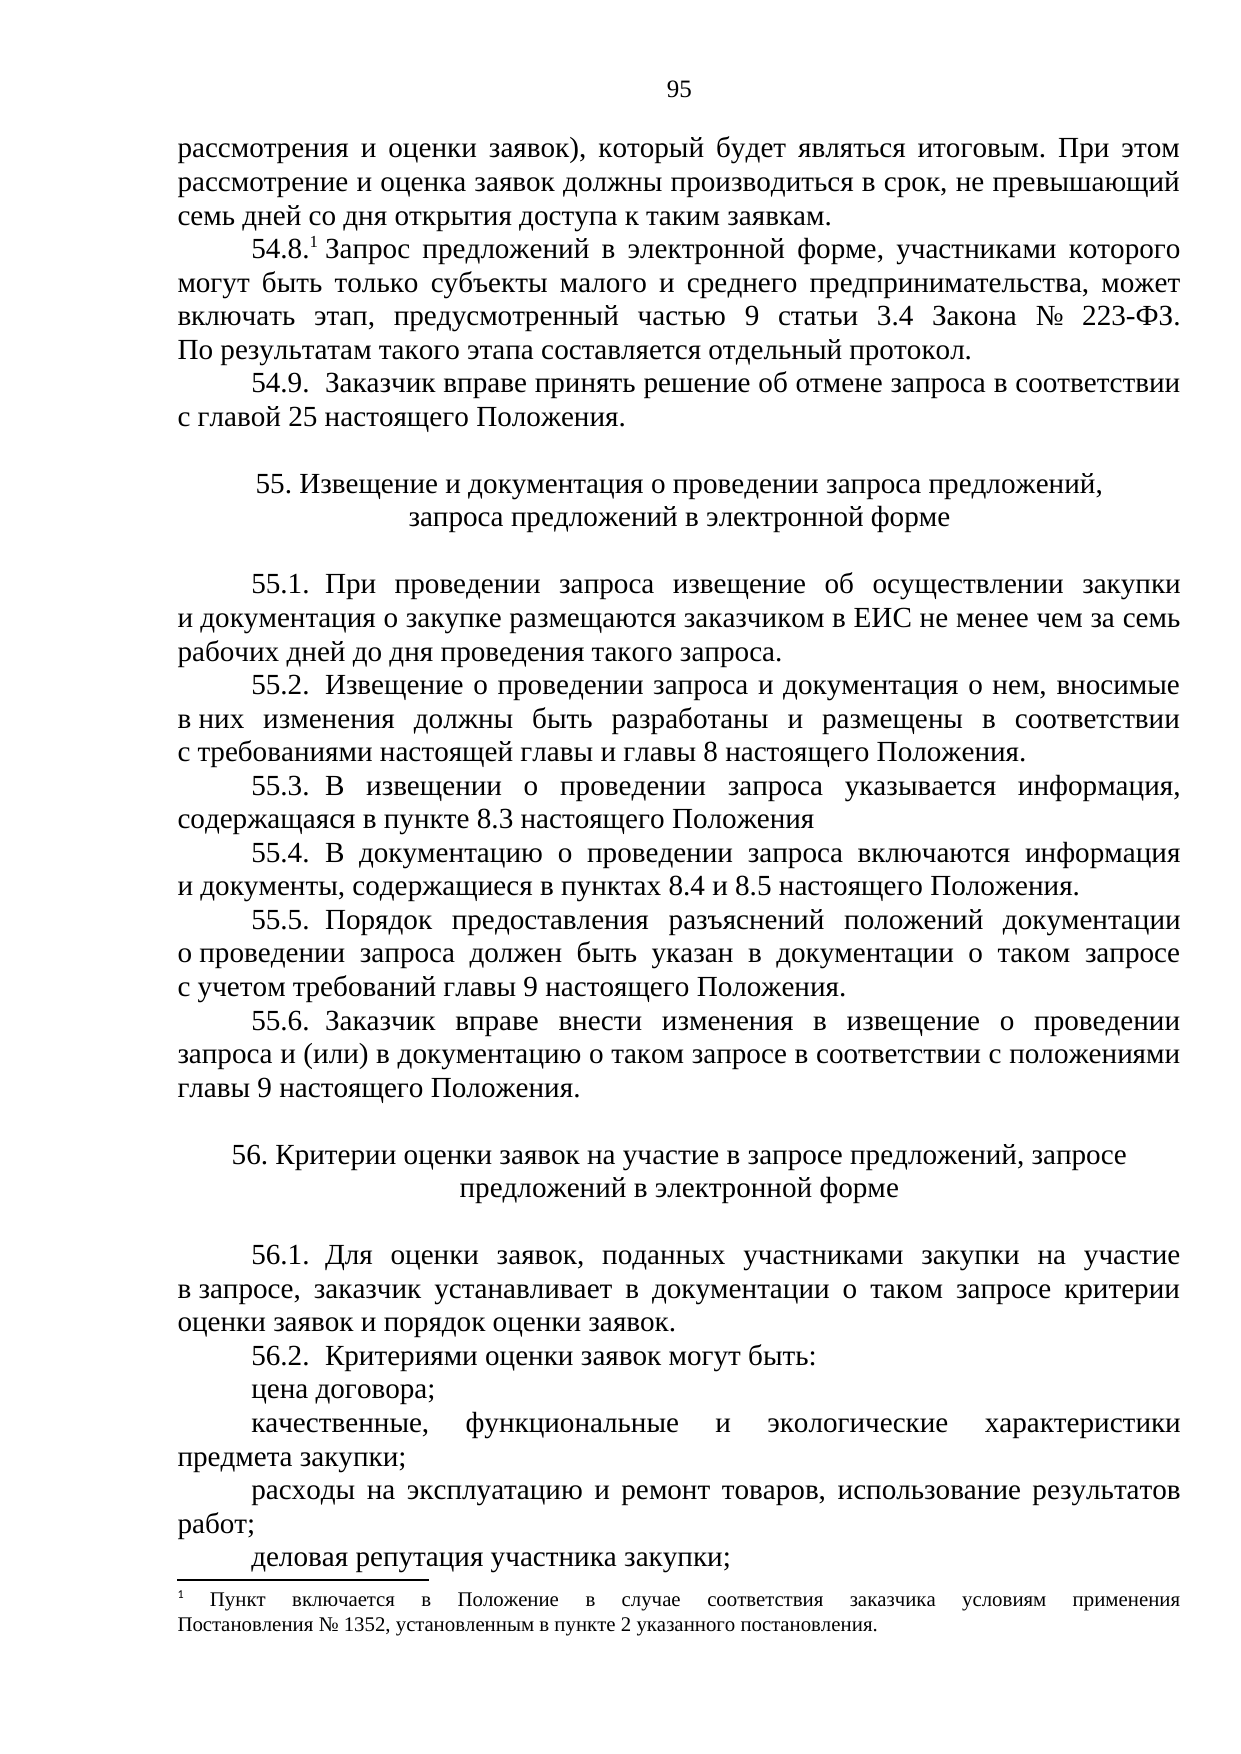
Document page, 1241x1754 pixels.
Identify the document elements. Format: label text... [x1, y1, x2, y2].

text 55.6. Заказчик вправе внести изменения в извещение о проведении запроса и (или) в документацию о таком запросе в соответствии с положениями главы 9 настоящего Положения. [177, 1003, 1181, 1103]
subtitle 55. Извещение и документация о проведении запроса предложений, [177, 466, 1181, 499]
text деловая репутация участника закупки; [177, 1539, 1181, 1573]
text 55.3. В извещении о проведении запроса указывается информация, содержащаяся в пункте 8.3 настоящего Положения [177, 768, 1181, 835]
text 54.9. Заказчик вправе принять решение об отмене запроса в соответствии с главой 25 настоящего Положения. [177, 365, 1181, 432]
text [177, 131, 1181, 231]
text качественные, функциональные и экологические характеристики предмета закупки; [177, 1405, 1181, 1472]
subtitle запроса предложений в электронной форме [177, 499, 1181, 533]
text 55.4. В документацию о проведении запроса включаются информация и документы, содержащиеся в пунктах 8.4 и 8.5 настоящего Положения. [177, 835, 1181, 902]
text 54.8. Запрос предложений в электронной форме, участниками которого могут быть только субъекты малого и среднего предпринимательства, может включать этап, предусмотренный частью 9 статьи 3.4 Закона № 223-ФЗ. По результатам такого этапа составляется отдельный протокол. [177, 231, 1181, 365]
text 55.5. Порядок предоставления разъяснений положений документации о проведении запроса должен быть указан в документации о таком запросе с учетом требований главы 9 настоящего Положения. [177, 902, 1181, 1003]
text расходы на эксплуатацию и ремонт товаров, использование результатов работ; [177, 1472, 1181, 1539]
text 55.1. При проведении запроса извещение об осуществлении закупки и документация о закупке размещаются заказчиком в ЕИС не менее чем за семь рабочих дней до дня проведения такого запроса. [177, 567, 1181, 667]
text 56.1. Для оценки заявок, поданных участниками закупки на участие в запросе, заказчик устанавливает в документации о таком запросе критерии оценки заявок и порядок оценки заявок. [177, 1237, 1181, 1338]
text 56. Критерии оценки заявок на участие в запросе предложений, запросе предложений в электронной форме [177, 1137, 1181, 1204]
text 55.2. Извещение о проведении запроса и документация о нем, вносимые в них изменения должны быть разработаны и размещены в соответствии с требованиями настоящей главы и главы 8 настоящего Положения. [177, 667, 1181, 768]
text цена договора; [177, 1372, 1181, 1405]
text 56.2. Критериями оценки заявок могут быть: [177, 1338, 1181, 1372]
